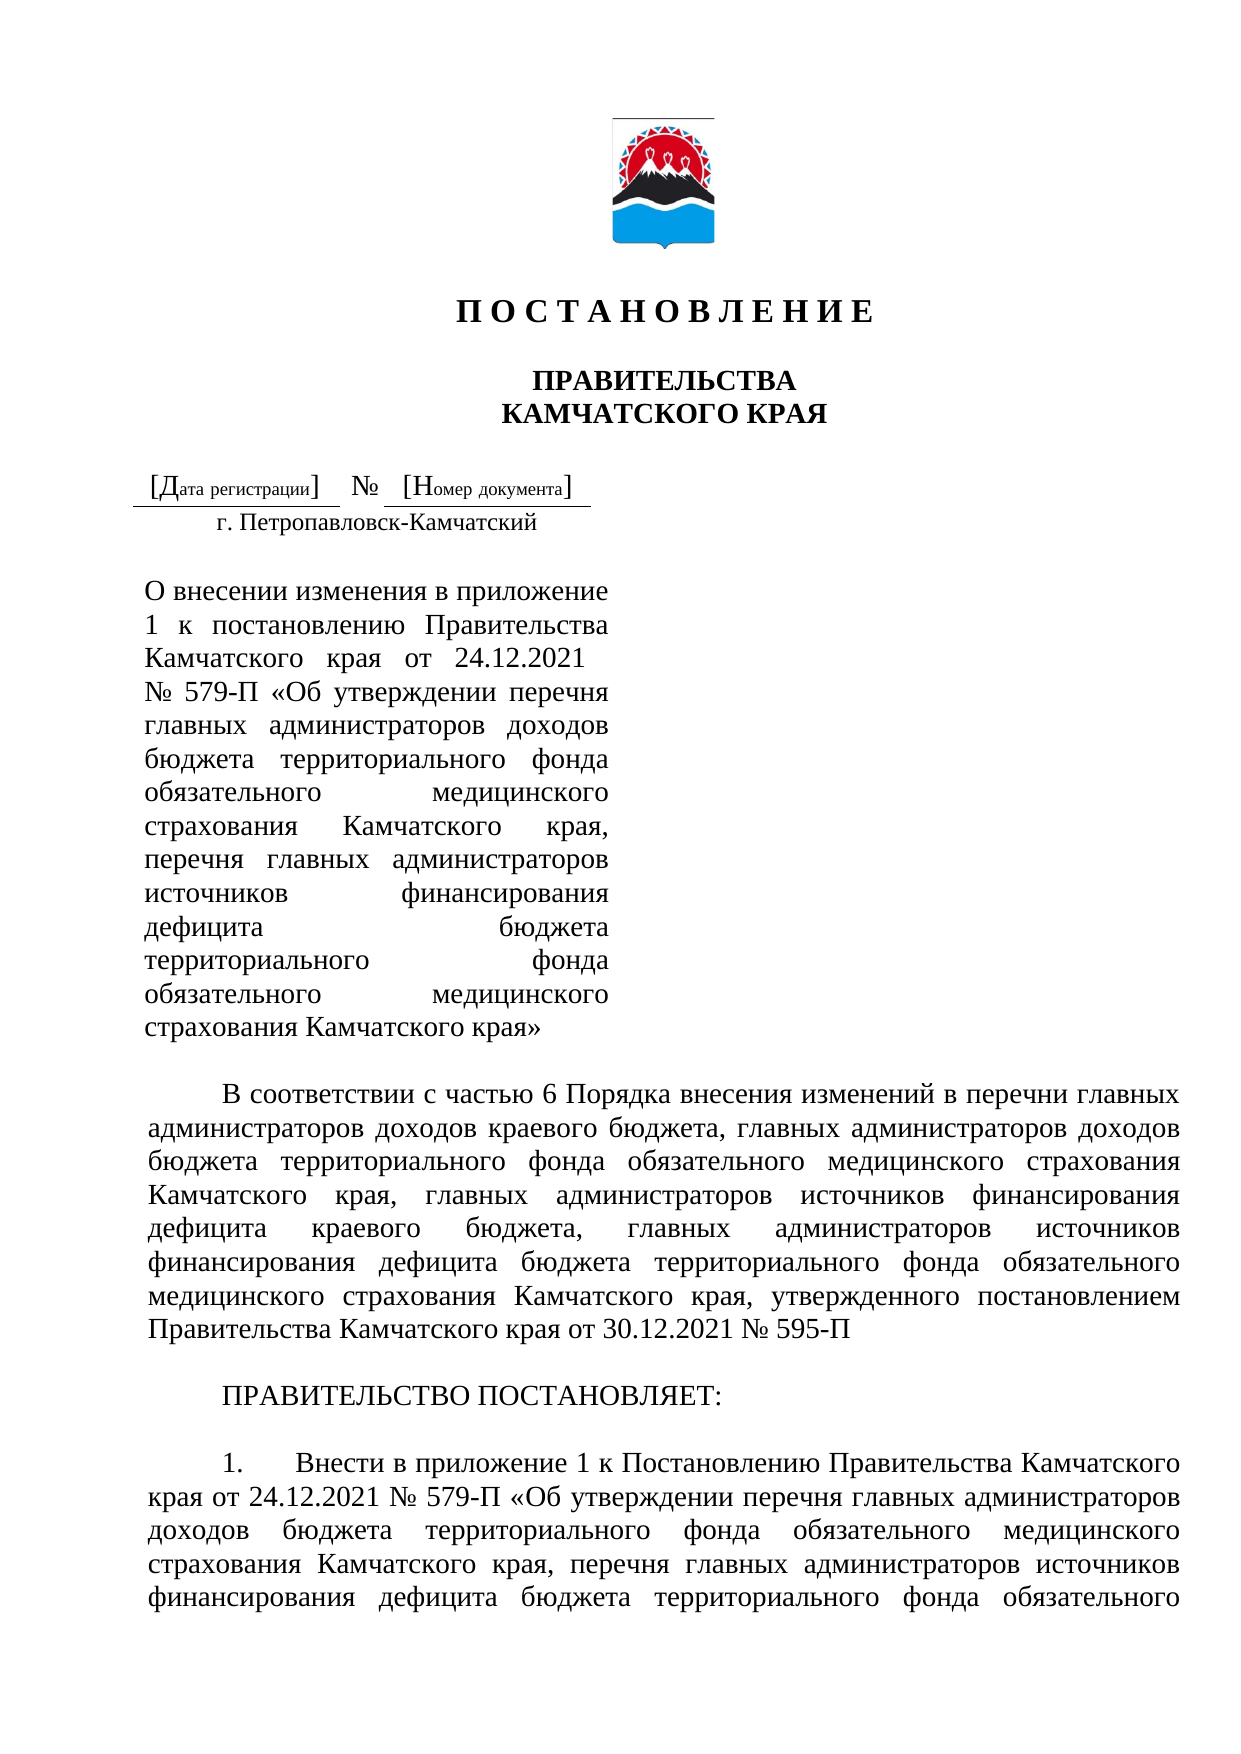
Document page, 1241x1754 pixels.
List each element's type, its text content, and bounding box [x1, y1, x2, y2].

table_header № [340, 468, 384, 506]
text В соответствии с частью 6 Порядка внесения изменений в перечни главных администраторов доходов краевого бюджета, главных администраторов доходов бюджета территориального фонда обязательного медицинского страхования Камчатского края, главных администраторов источников финансирования дефицита краевого бюджета, главных администраторов источников финансирования дефицита бюджета территориального фонда обязательного медицинского страхования Камчатского края, утвержденного постановлением Правительства Камчатского края от 30.12.2021 № 595-П [148, 1076, 1181, 1345]
text П О С Т А Н О В Л Е Н И Е [148, 291, 1181, 329]
table_header [Номер документа] [384, 468, 591, 506]
table_header О внесении изменения в приложение 1 к постановлению Правительства Камчатского края от 24.12.2021 № 579-П «Об утверждении перечня главных администраторов доходов бюджета территориального фонда обязательного медицинского страхования Камчатского края, перечня главных администраторов источников финансирования дефицита бюджета территориального фонда обязательного медицинского страхования Камчатского края» [133, 540, 620, 1043]
text ПРАВИТЕЛЬСТВА [148, 363, 1181, 396]
picture [611, 118, 715, 246]
text КАМЧАТСКОГО КРАЯ [148, 396, 1181, 430]
text ПРАВИТЕЛЬСТВО ПОСТАНОВЛЯЕТ: [148, 1378, 1181, 1412]
picture [668, 241, 715, 246]
text г. Петропавловск-Камчатский [148, 507, 606, 536]
table_header [Дата регистрации] [133, 468, 339, 506]
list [148, 1445, 1181, 1613]
